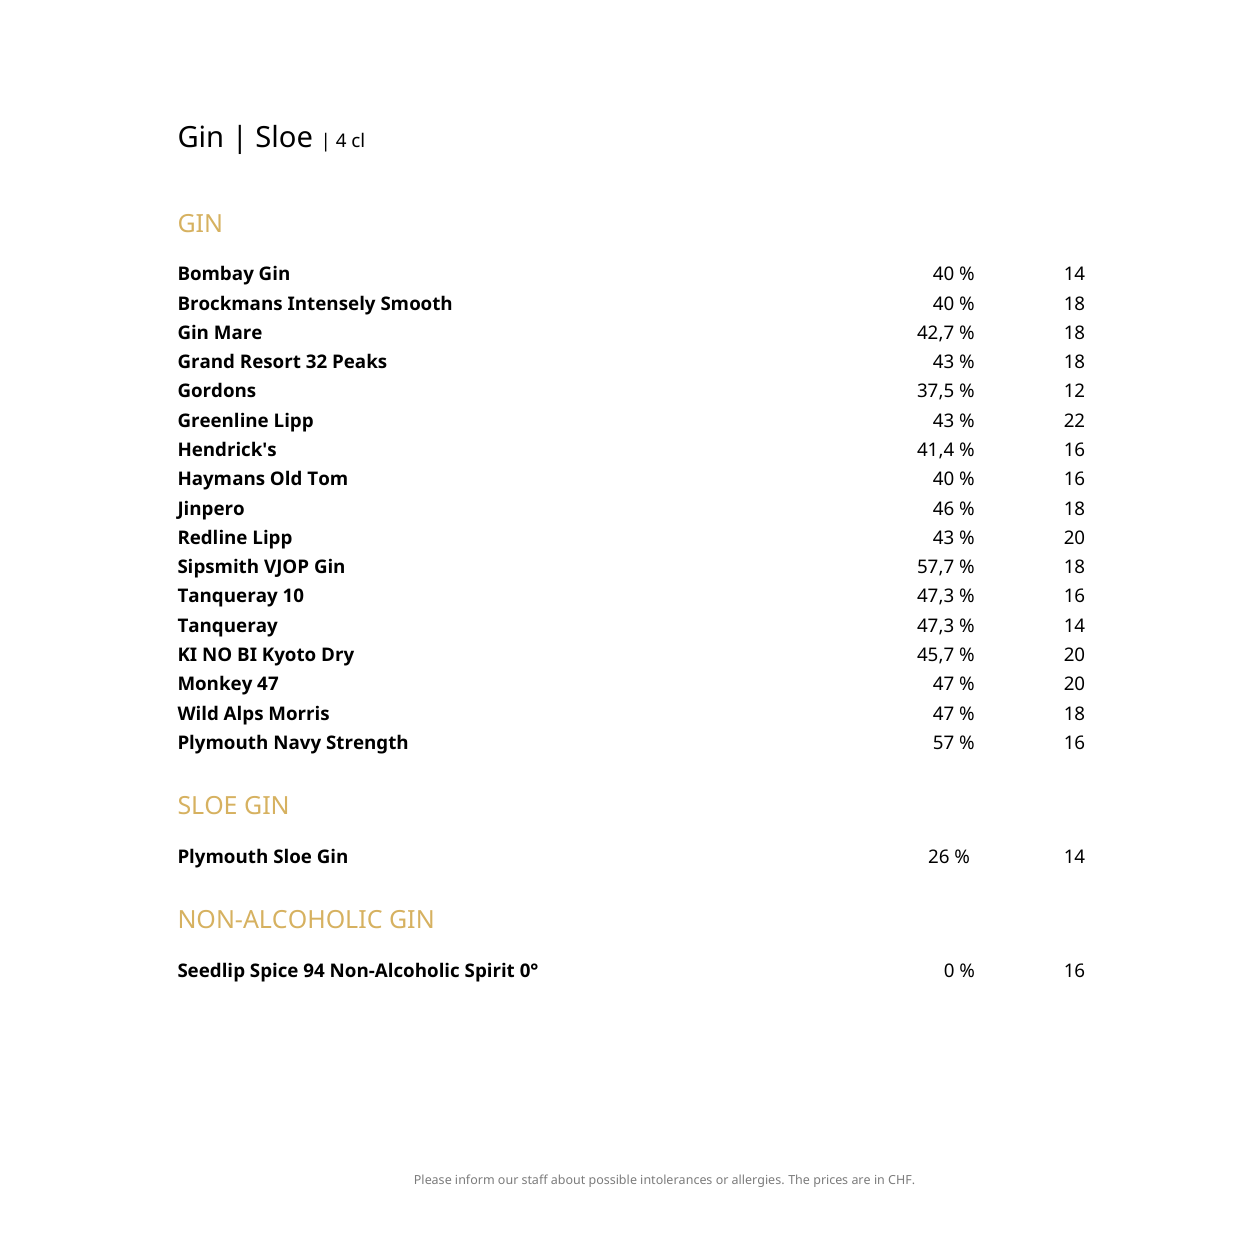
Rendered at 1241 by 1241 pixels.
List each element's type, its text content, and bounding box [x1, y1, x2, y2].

text Haymans Old Tom 40 % 16 [177, 466, 1152, 491]
text Wild Alps Morris 47 % 18 [177, 700, 1152, 725]
text Plymouth Sloe Gin 26 % 14 [177, 843, 1152, 868]
text Gin | Sloe | 4 cl [177, 117, 1152, 156]
text Tanqueray 10 47,3 % 16 [177, 583, 1152, 608]
text Jinpero 46 % 18 [177, 495, 1152, 520]
text Monkey 47 47 % 20 [177, 671, 1152, 696]
text Gin Mare 42,7 % 18 [177, 319, 1152, 345]
text Seedlip Spice 94 Non-Alcoholic Spirit 0° 0 % 16 [177, 957, 1152, 983]
text Bombay Gin 40 % 14 [177, 261, 1152, 286]
text Sipsmith VJOP Gin 57,7 % 18 [177, 553, 1152, 579]
text Non-alcoholic Gin [177, 902, 1152, 936]
text KI NO BI Kyoto Dry 45,7 % 20 [177, 641, 1152, 667]
text Plymouth Navy Strength 57 % 16 [177, 729, 1152, 754]
text Sloe Gin [177, 788, 1152, 822]
text Grand Resort 32 Peaks 43 % 18 [177, 348, 1152, 374]
text Tanqueray 47,3 % 14 [177, 612, 1152, 637]
text Greenline Lipp 43 % 22 [177, 407, 1152, 433]
text Gordons 37,5 % 12 [177, 378, 1152, 403]
text Redline Lipp 43 % 20 [177, 524, 1152, 550]
text Gin [177, 205, 1152, 239]
text Hendrick's 41,4 % 16 [177, 436, 1152, 462]
text Brockmans Intensely Smooth 40 % 18 [177, 290, 1152, 316]
